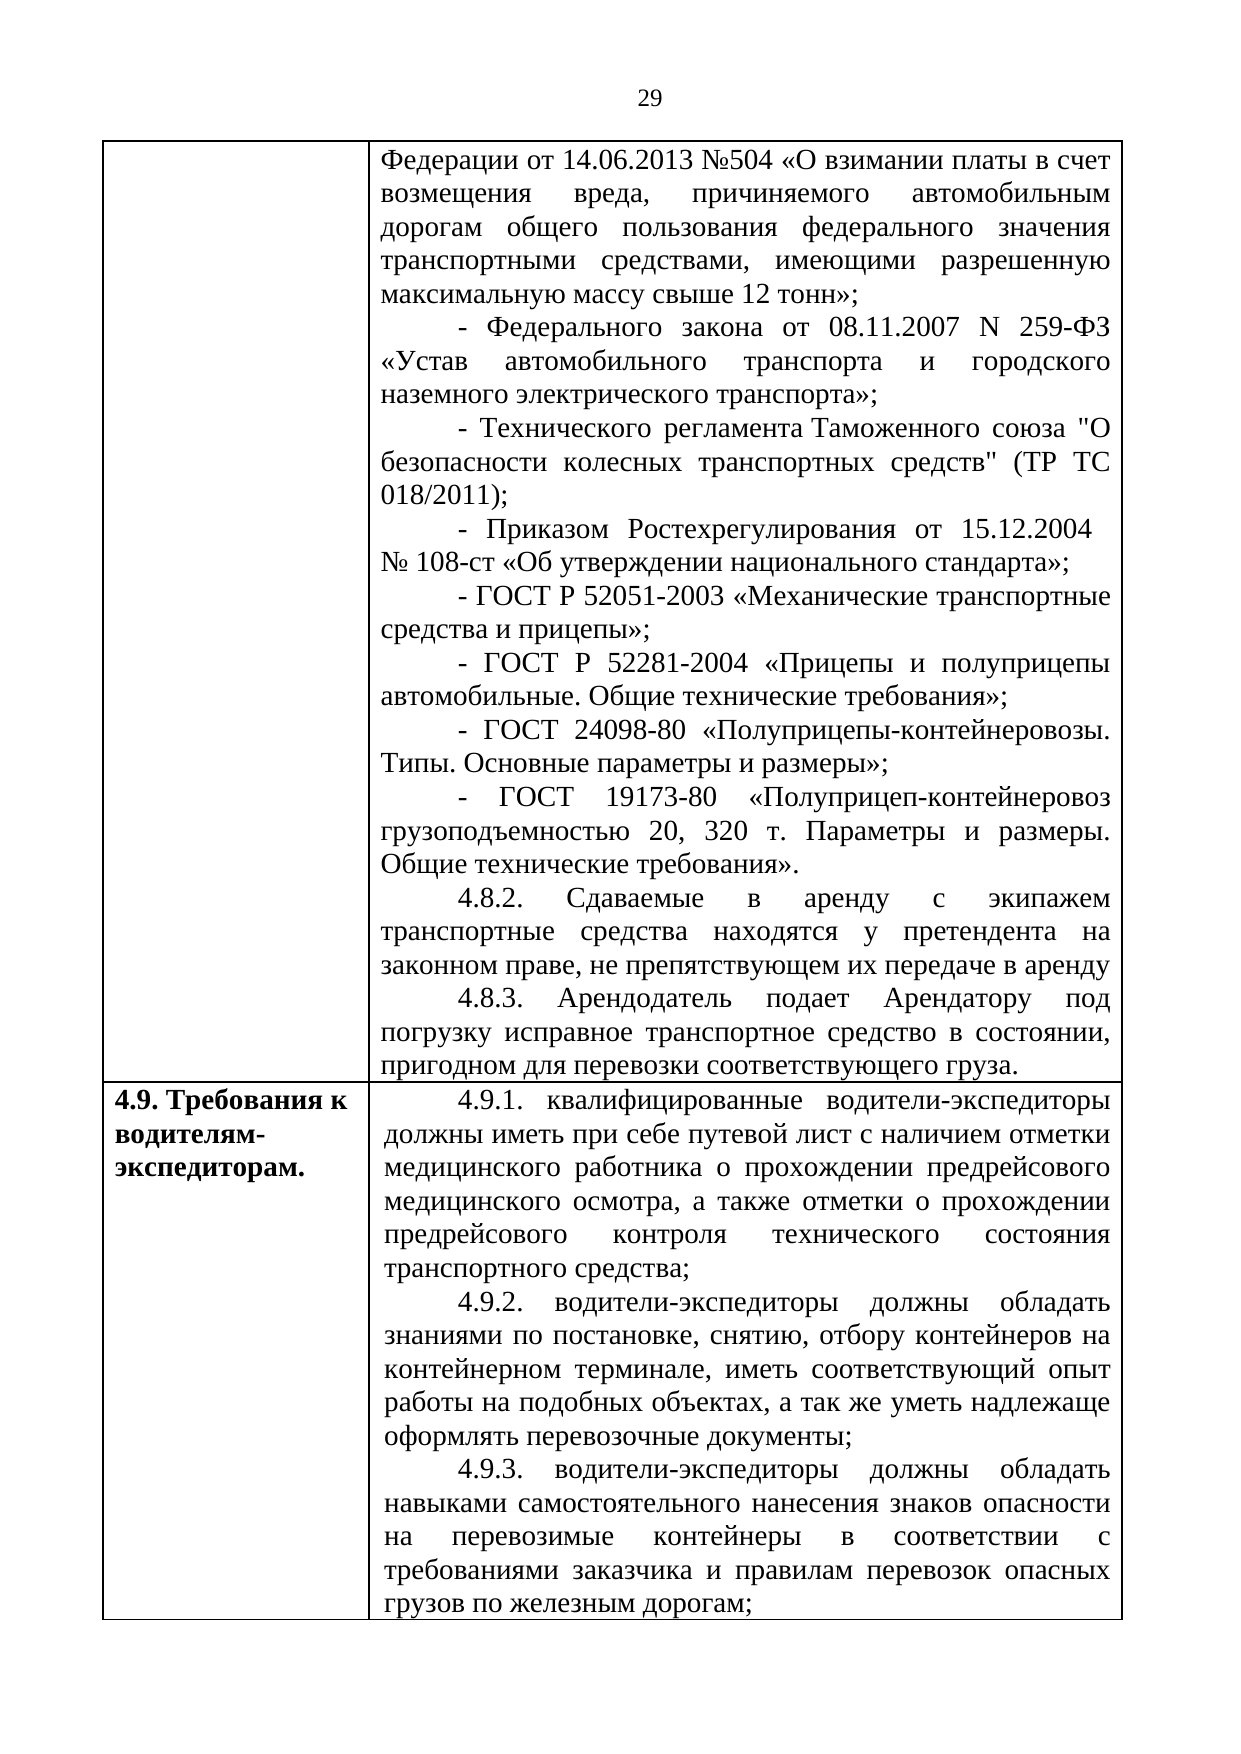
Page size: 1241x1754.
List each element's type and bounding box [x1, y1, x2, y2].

table_cell [104, 142, 368, 1081]
table_cell [104, 1083, 368, 1619]
table_cell [370, 1083, 1121, 1619]
table_cell [370, 142, 1121, 1081]
